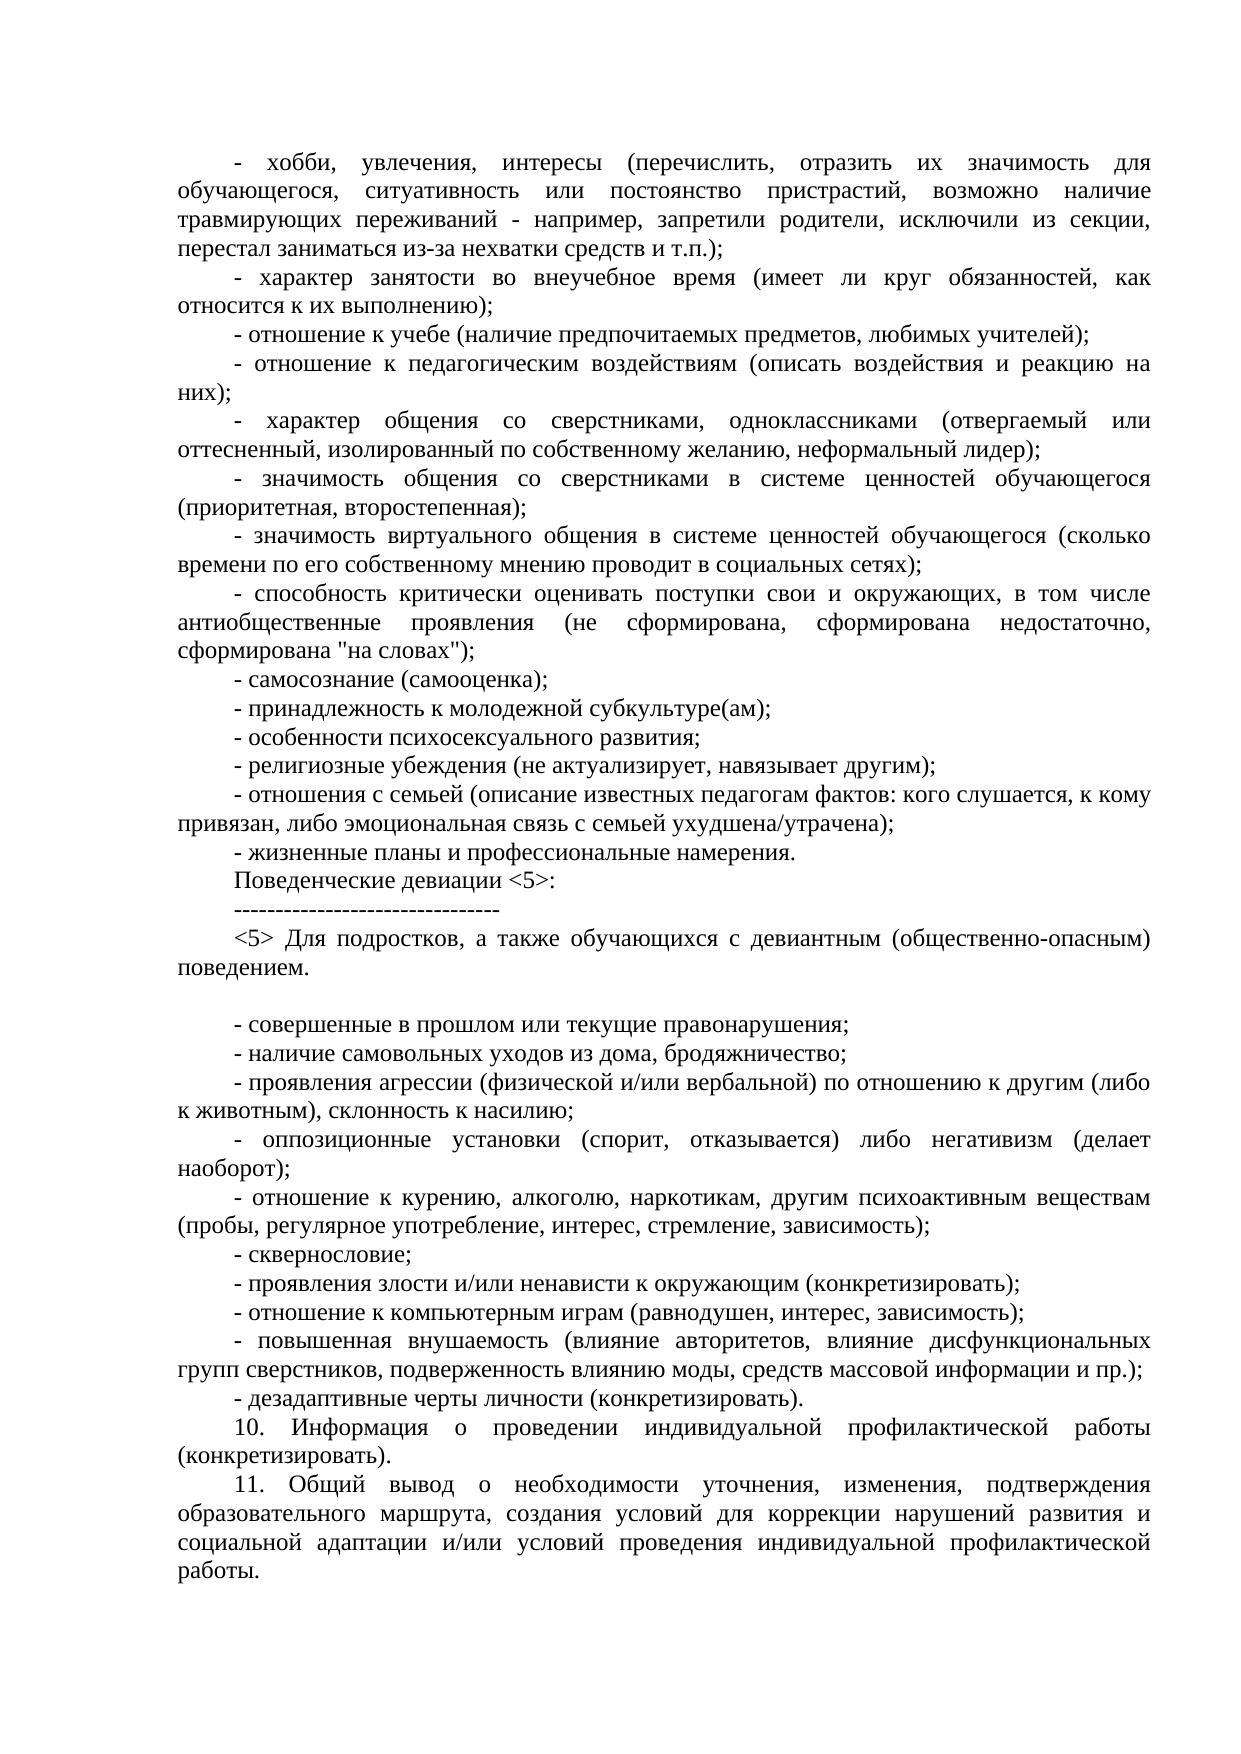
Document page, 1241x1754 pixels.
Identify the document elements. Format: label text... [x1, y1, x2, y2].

text - наличие самовольных уходов из дома, бродяжничество; [177, 1038, 1152, 1067]
text - отношение к курению, алкоголю, наркотикам, другим психоактивным веществам (пробы, регулярное употребление, интерес, стремление, зависимость); [177, 1182, 1152, 1239]
text - отношения с семьей (описание известных педагогам фактов: кого слушается, к кому привязан, либо эмоциональная связь с семьей ухудшена/утрачена); [177, 779, 1152, 837]
text - повышенная внушаемость (влияние авторитетов, влияние дисфункциональных групп сверстников, подверженность влиянию моды, средств массовой информации и пр.); [177, 1326, 1152, 1383]
text - отношение к учебе (наличие предпочитаемых предметов, любимых учителей); [177, 319, 1152, 348]
text <5> Для подростков, а также обучающихся с девиантным (общественно-опасным) поведением. [177, 923, 1152, 981]
text - оппозиционные установки (спорит, отказывается) либо негативизм (делает наоборот); [177, 1124, 1152, 1182]
text 10. Информация о проведении индивидуальной профилактической работы (конкретизировать). [177, 1412, 1152, 1469]
text - характер занятости во внеучебное время (имеет ли круг обязанностей, как относится к их выполнению); [177, 262, 1152, 319]
text - сквернословие; [177, 1239, 1152, 1268]
text - особенности психосексуального развития; [177, 722, 1152, 751]
text - значимость виртуального общения в системе ценностей обучающегося (сколько времени по его собственному мнению проводит в социальных сетях); [177, 521, 1152, 578]
text - значимость общения со сверстниками в системе ценностей обучающегося (приоритетная, второстепенная); [177, 463, 1152, 521]
text - проявления злости и/или ненависти к окружающим (конкретизировать); [177, 1268, 1152, 1297]
text - проявления агрессии (физической и/или вербальной) по отношению к другим (либо к животным), склонность к насилию; [177, 1067, 1152, 1124]
text - отношение к педагогическим воздействиям (описать воздействия и реакцию на них); [177, 348, 1152, 406]
text - самосознание (самооценка); [177, 664, 1152, 693]
text - способность критически оценивать поступки свои и окружающих, в том числе антиобщественные проявления (не сформирована, сформирована недостаточно, сформирована "на словах"); [177, 578, 1152, 664]
text 11. Общий вывод о необходимости уточнения, изменения, подтверждения образовательного маршрута, создания условий для коррекции нарушений развития и социальной адаптации и/или условий проведения индивидуальной профилактической работы. [177, 1469, 1152, 1584]
text - характер общения со сверстниками, одноклассниками (отвергаемый или оттесненный, изолированный по собственному желанию, неформальный лидер); [177, 406, 1152, 463]
text - дезадаптивные черты личности (конкретизировать). [177, 1383, 1152, 1412]
text - жизненные планы и профессиональные намерения. [177, 837, 1152, 866]
text - отношение к компьютерным играм (равнодушен, интерес, зависимость); [177, 1297, 1152, 1326]
text - религиозные убеждения (не актуализирует, навязывает другим); [177, 751, 1152, 779]
text - совершенные в прошлом или текущие правонарушения; [177, 1009, 1152, 1038]
text - хобби, увлечения, интересы (перечислить, отразить их значимость для обучающегося, ситуативность или постоянство пристрастий, возможно наличие травмирующих переживаний - например, запретили родители, исключили из секции, перестал заниматься из-за нехватки средств и т.п.); [177, 147, 1152, 262]
text - принадлежность к молодежной субкультуре(ам); [177, 693, 1152, 722]
text -------------------------------- [177, 894, 1152, 923]
text Поведенческие девиации <5>: [177, 866, 1152, 894]
